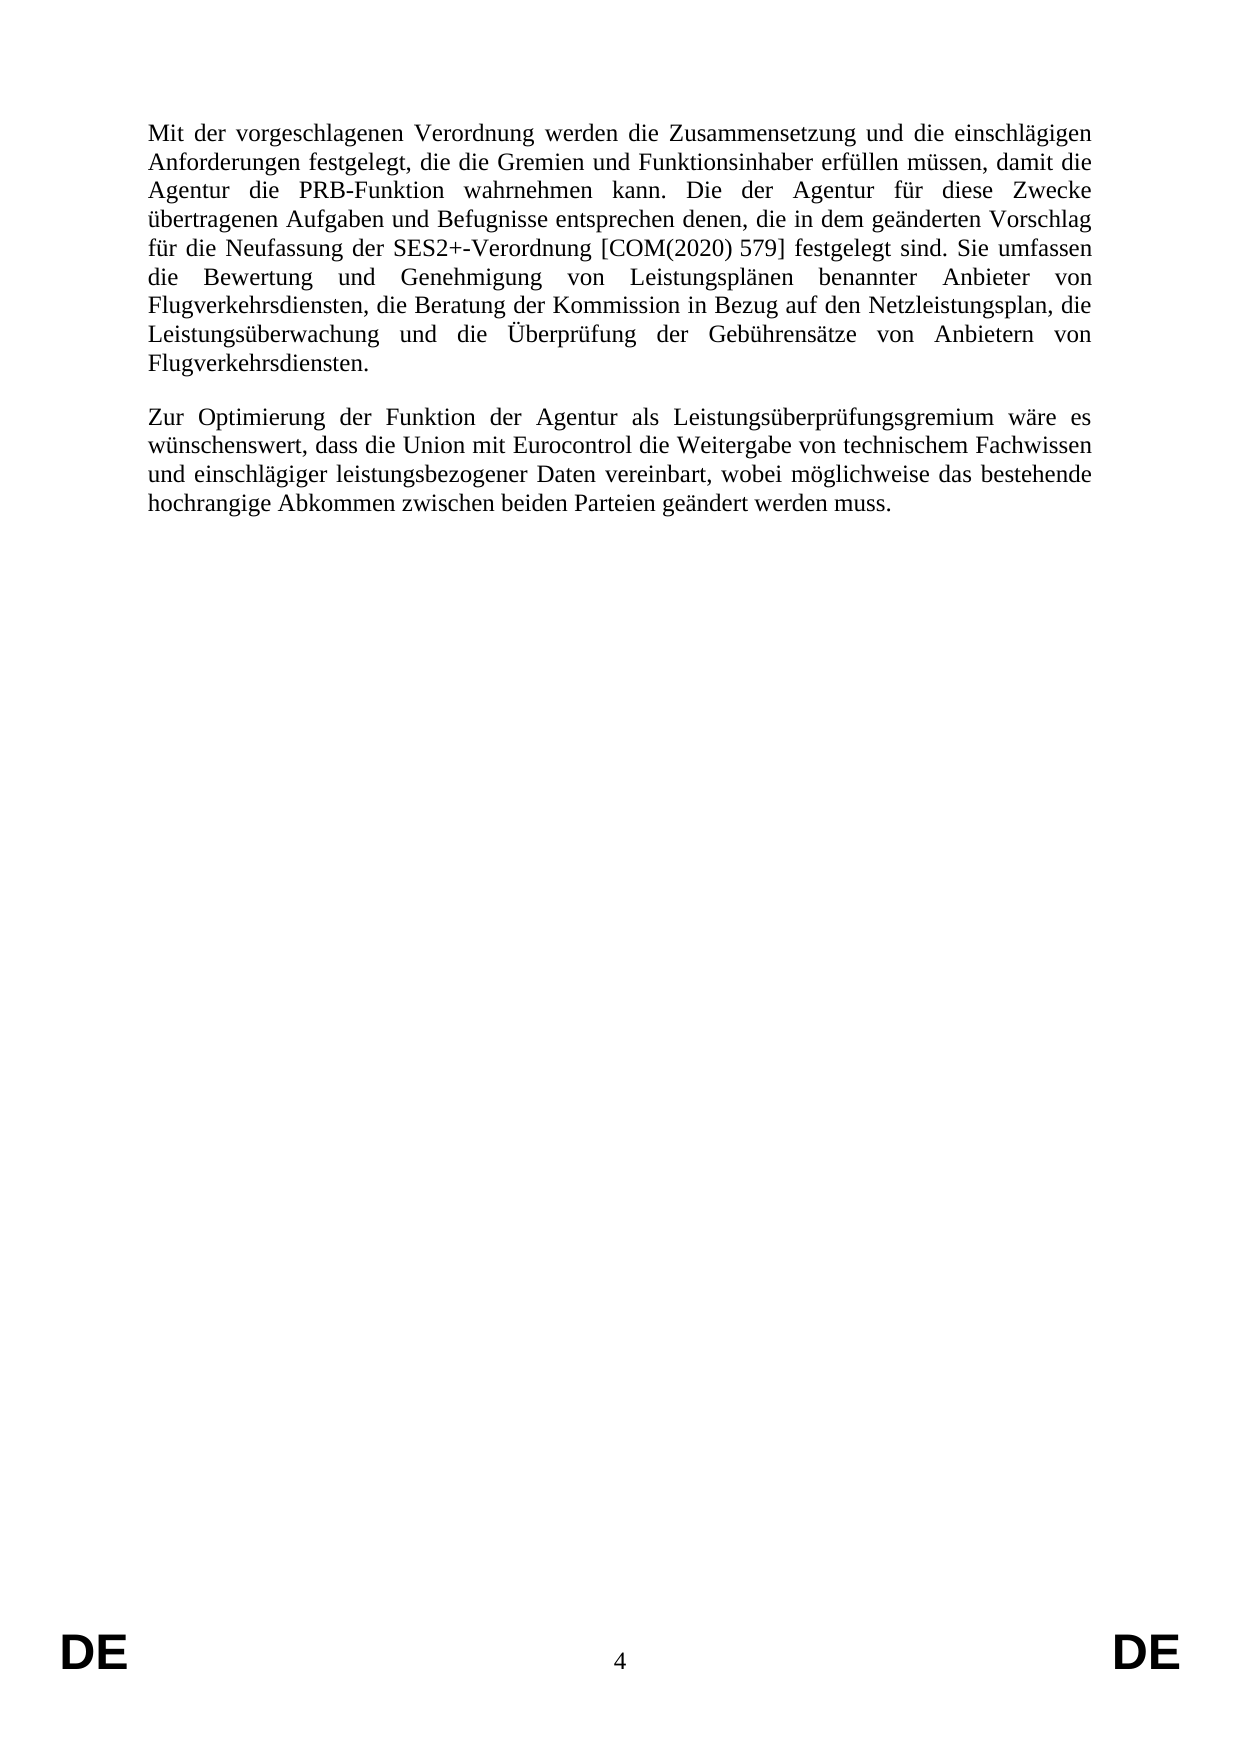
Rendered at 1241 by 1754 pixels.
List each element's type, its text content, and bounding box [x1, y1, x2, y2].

text Zur Optimierung der Funktion der Agentur als Leistungsüberprüfungsgremium wäre es wünschenswert, dass die Union mit Eurocontrol die Weitergabe von technischem Fachwissen und einschlägiger leistungsbezogener Daten vereinbart, wobei möglichweise das bestehende hochrangige Abkommen zwischen beiden Parteien geändert werden muss. [148, 402, 1093, 517]
text Mit der vorgeschlagenen Verordnung werden die Zusammensetzung und die einschlägigen Anforderungen festgelegt, die die Gremien und Funktionsinhaber erfüllen müssen, damit die Agentur die PRB-Funktion wahrnehmen kann. Die der Agentur für diese Zwecke übertragenen Aufgaben und Befugnisse entsprechen denen, die in dem geänderten Vorschlag für die Neufassung der SES2+-Verordnung [COM(2020) 579] festgelegt sind. Sie umfassen die Bewertung und Genehmigung von Leistungsplänen benannter Anbieter von Flugverkehrsdiensten, die Beratung der Kommission in Bezug auf den Netzleistungsplan, die Leistungsüberwachung und die Überprüfung der Gebührensätze von Anbietern von Flugverkehrsdiensten. [148, 118, 1093, 377]
